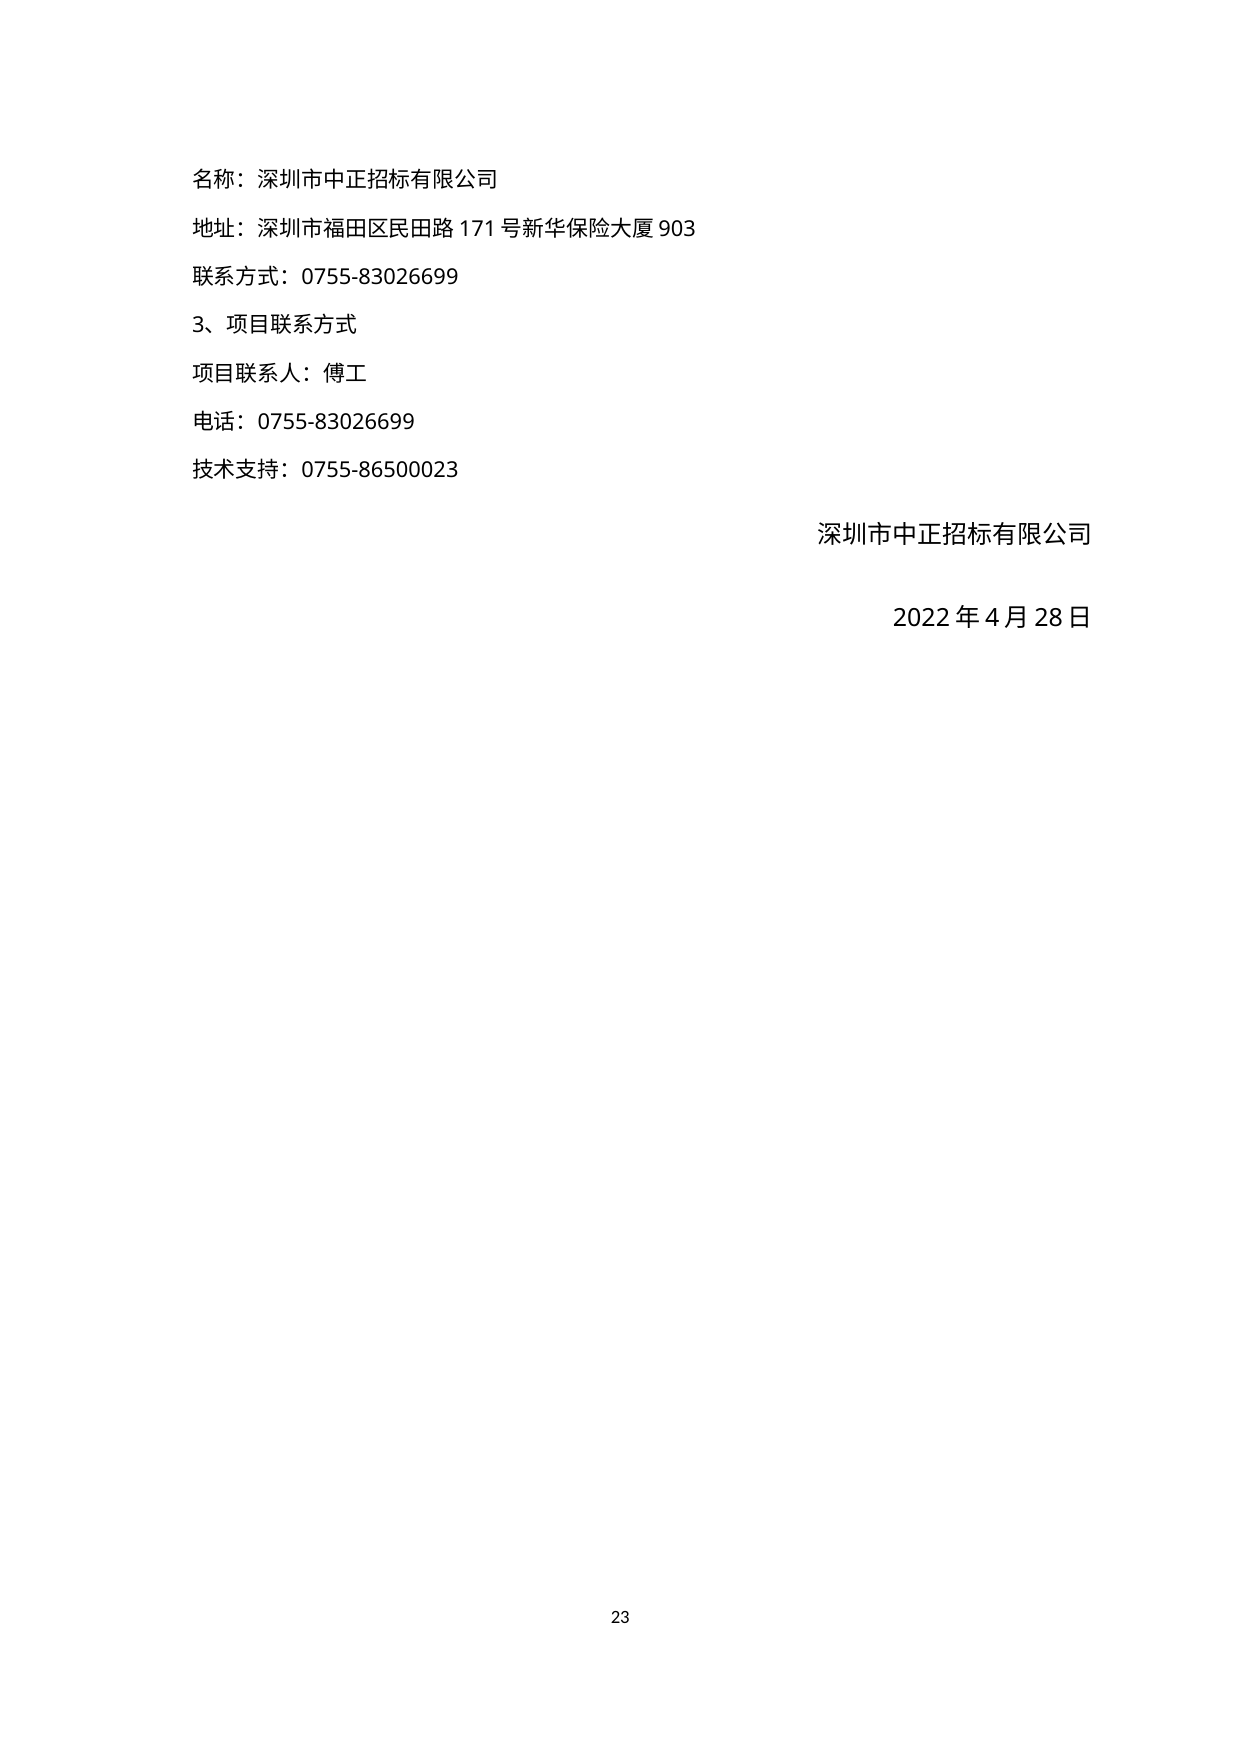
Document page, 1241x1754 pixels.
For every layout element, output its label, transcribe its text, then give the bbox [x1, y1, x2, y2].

text 技术支持：0755-86500023 [148, 452, 1093, 484]
text 2022年4月28日 [148, 583, 1093, 648]
text 深圳市中正招标有限公司 [148, 500, 1093, 565]
text 3、项目联系方式 [148, 307, 1093, 339]
text 电话：0755-83026699 [148, 404, 1093, 436]
text 联系方式：0755-83026699 [148, 259, 1093, 291]
text 地址：深圳市福田区民田路171号新华保险大厦903 [148, 210, 1093, 243]
text 名称：深圳市中正招标有限公司 [148, 162, 1093, 194]
text 项目联系人：傅工 [148, 355, 1093, 388]
